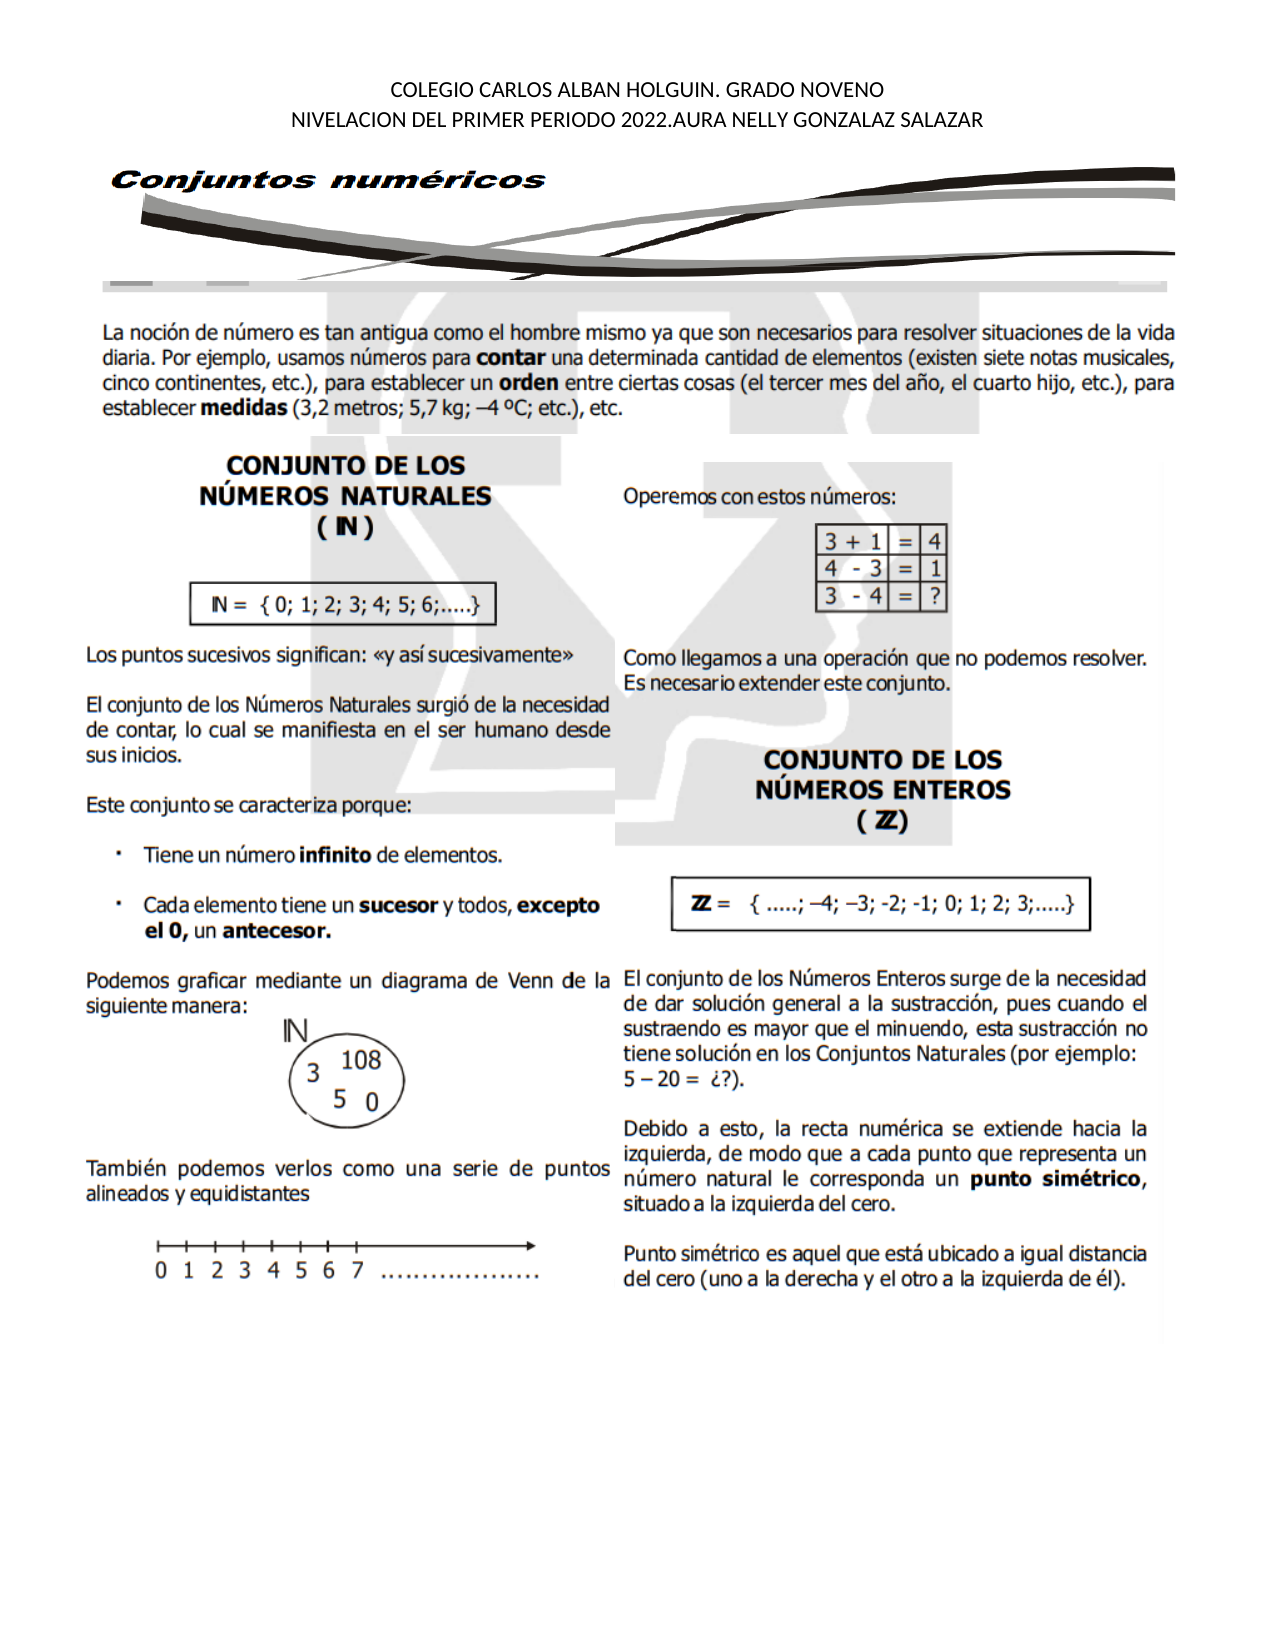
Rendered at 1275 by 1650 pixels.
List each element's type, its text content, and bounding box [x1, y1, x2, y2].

text COLEGIO CARLOS ALBAN HOLGUIN. GRADO NOVENO [75, 75, 1200, 103]
picture [75, 436, 1164, 1344]
text NIVELACION DEL PRIMER PERIODO 2022.AURA NELLY GONZALAZ SALAZAR [75, 105, 1200, 133]
picture [84, 281, 1191, 434]
picture [100, 135, 1175, 280]
